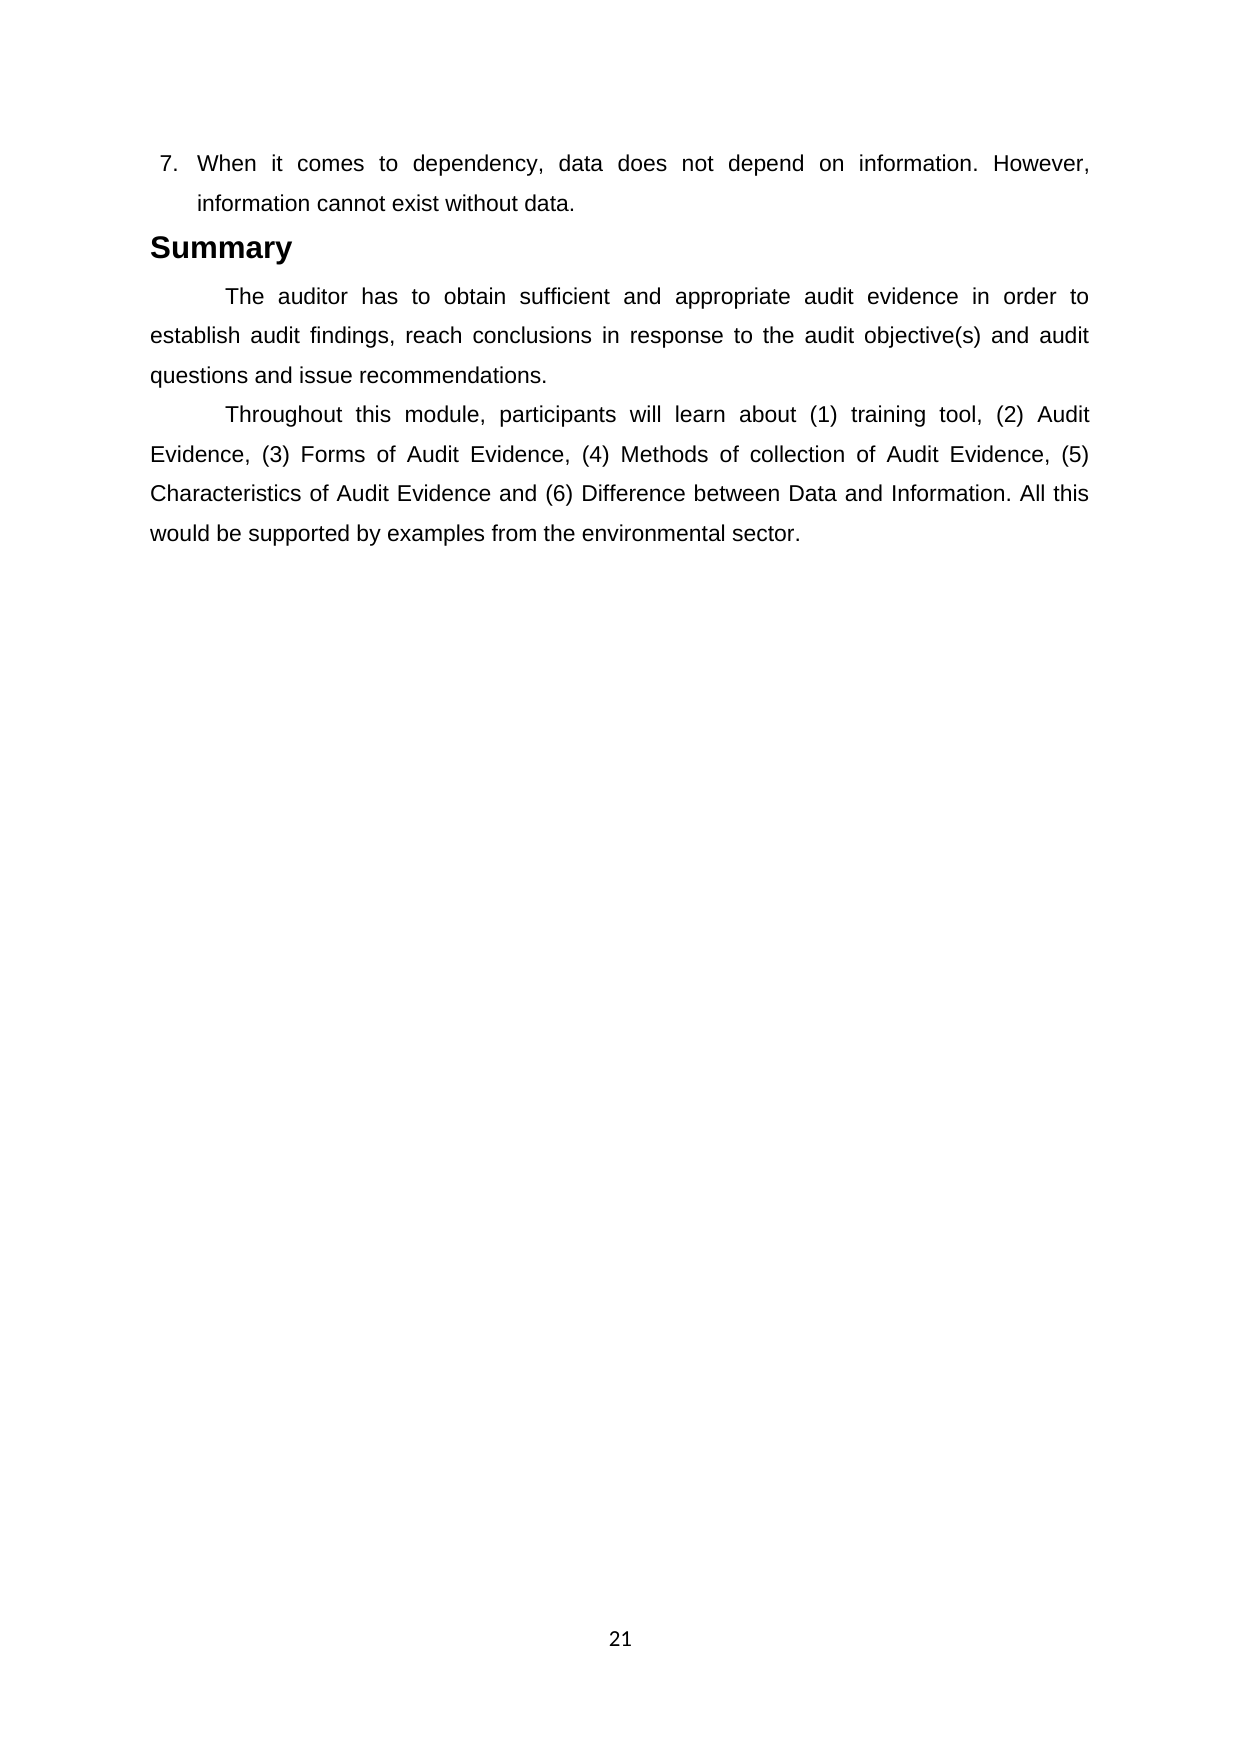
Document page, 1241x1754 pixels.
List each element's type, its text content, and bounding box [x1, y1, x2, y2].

text The auditor has to obtain sufficient and appropriate audit evidence in order to establish audit findings, reach conclusions in response to the audit objective(s) and audit questions and issue recommendations. [150, 283, 1090, 388]
list When it comes to dependency, data does not depend on information. However, information cannot exist without data. [159, 150, 1090, 216]
text Summary [150, 229, 1090, 265]
text Throughout this module, participants will learn about (1) training tool, (2) Audit Evidence, (3) Forms of Audit Evidence, (4) Methods of collection of Audit Evidence, (5) Characteristics of Audit Evidence and (6) Difference between Data and Information. All this would be supported by examples from the environmental sector. [150, 401, 1090, 546]
